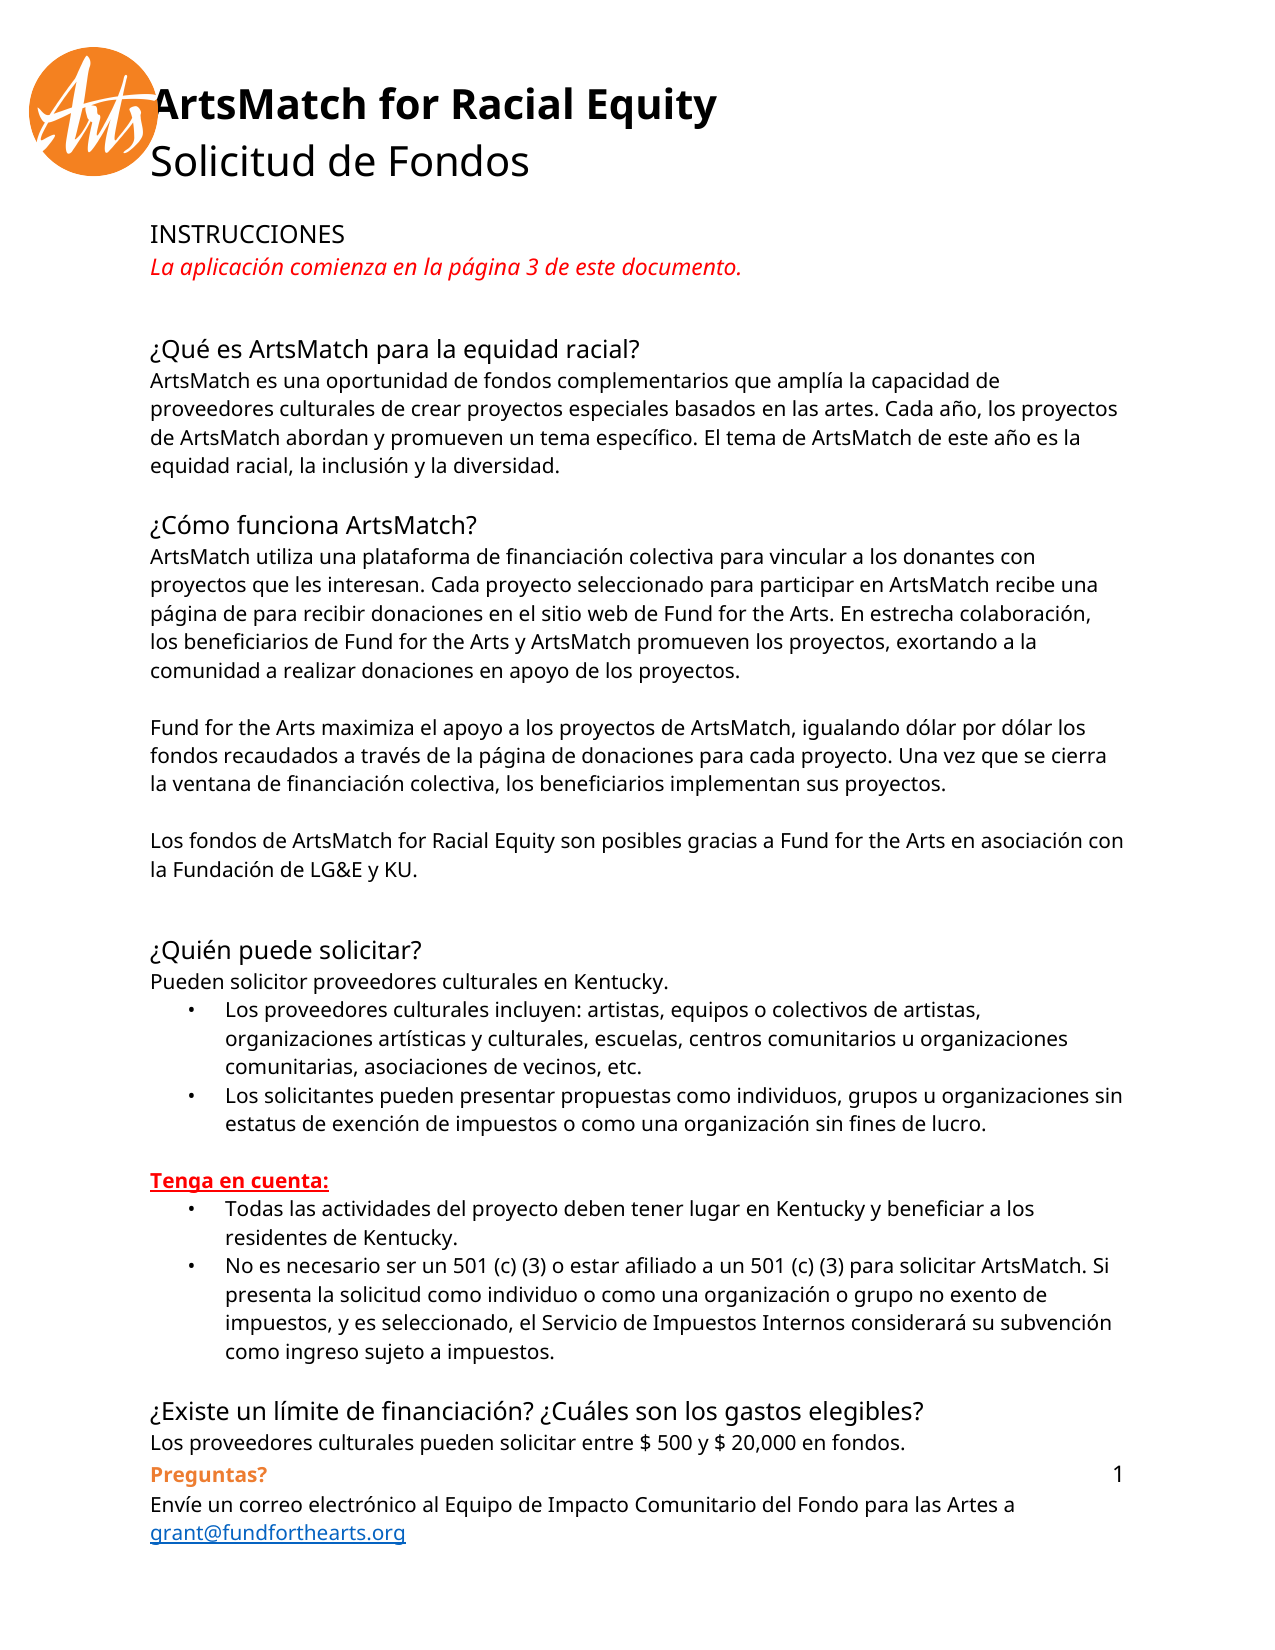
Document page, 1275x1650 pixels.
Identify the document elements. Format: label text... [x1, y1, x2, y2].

text ¿Quién puede solicitar? [150, 933, 1125, 967]
text Fund for the Arts maximiza el apoyo a los proyectos de ArtsMatch, igualando dólar por dólar los fondos recaudados a través de la página de donaciones para cada proyecto. Una vez que se cierra la ventana de financiación colectiva, los beneficiarios implementan sus proyectos. [150, 713, 1125, 798]
text INSTRUCCIONES [150, 217, 1125, 251]
text ¿Existe un límite de financiación? ¿Cuáles son los gastos elegibles? [150, 1394, 1125, 1428]
text Pueden solicitor proveedores culturales en Kentucky. [150, 967, 1125, 996]
text Los proveedores culturales pueden solicitar entre $ 500 y $ 20,000 en fondos. [150, 1428, 1125, 1456]
list Los solicitantes pueden presentar propuestas como individuos, grupos u organizaciones sin estatus de exención de impuestos o como una organización sin fines de lucro. [187, 1081, 1125, 1138]
text ArtsMatch es una oportunidad de fondos complementarios que amplía la capacidad de proveedores culturales de crear proyectos especiales basados ​​en las artes. Cada año, los proyectos de ArtsMatch abordan y promueven un tema específico. El tema de ArtsMatch de este año es la equidad racial, la inclusión y la diversidad. [150, 366, 1125, 479]
list Todas las actividades del proyecto deben tener lugar en Kentucky y beneficiar a los residentes de Kentucky. [187, 1194, 1125, 1251]
text ArtsMatch utiliza una plataforma de financiación colectiva para vincular a los donantes con proyectos que les interesan. Cada proyecto seleccionado para participar en ArtsMatch recibe una página de para recibir donaciones en el sitio web de Fund for the Arts. En estrecha colaboración, los beneficiarios de Fund for the Arts y ArtsMatch promueven los proyectos, exortando a la comunidad a realizar donaciones en apoyo de los proyectos. [150, 542, 1125, 684]
text La aplicación comienza en la página 3 de este documento. [150, 251, 1125, 282]
list No es necesario ser un 501 (c) (3) o estar afiliado a un 501 (c) (3) para solicitar ArtsMatch. Si presenta la solicitud como individuo o como una organización o grupo no exento de impuestos, y es seleccionado, el Servicio de Impuestos Internos considerará su subvención como ingreso sujeto a impuestos. [187, 1251, 1125, 1365]
text Los fondos de ArtsMatch for Racial Equity son posibles gracias a Fund for the Arts en asociación con la Fundación de LG&E y KU. [150, 826, 1125, 883]
text ¿Qué es ArtsMatch para la equidad racial? [150, 332, 1125, 366]
picture [26, 45, 158, 177]
list Los proveedores culturales incluyen: artistas, equipos o colectivos de artistas, organizaciones artísticas y culturales, escuelas, centros comunitarios u organizaciones comunitarias, asociaciones de vecinos, etc. [187, 996, 1125, 1081]
text Tenga en cuenta: [150, 1166, 1125, 1194]
text ¿Cómo funciona ArtsMatch? [150, 508, 1125, 542]
